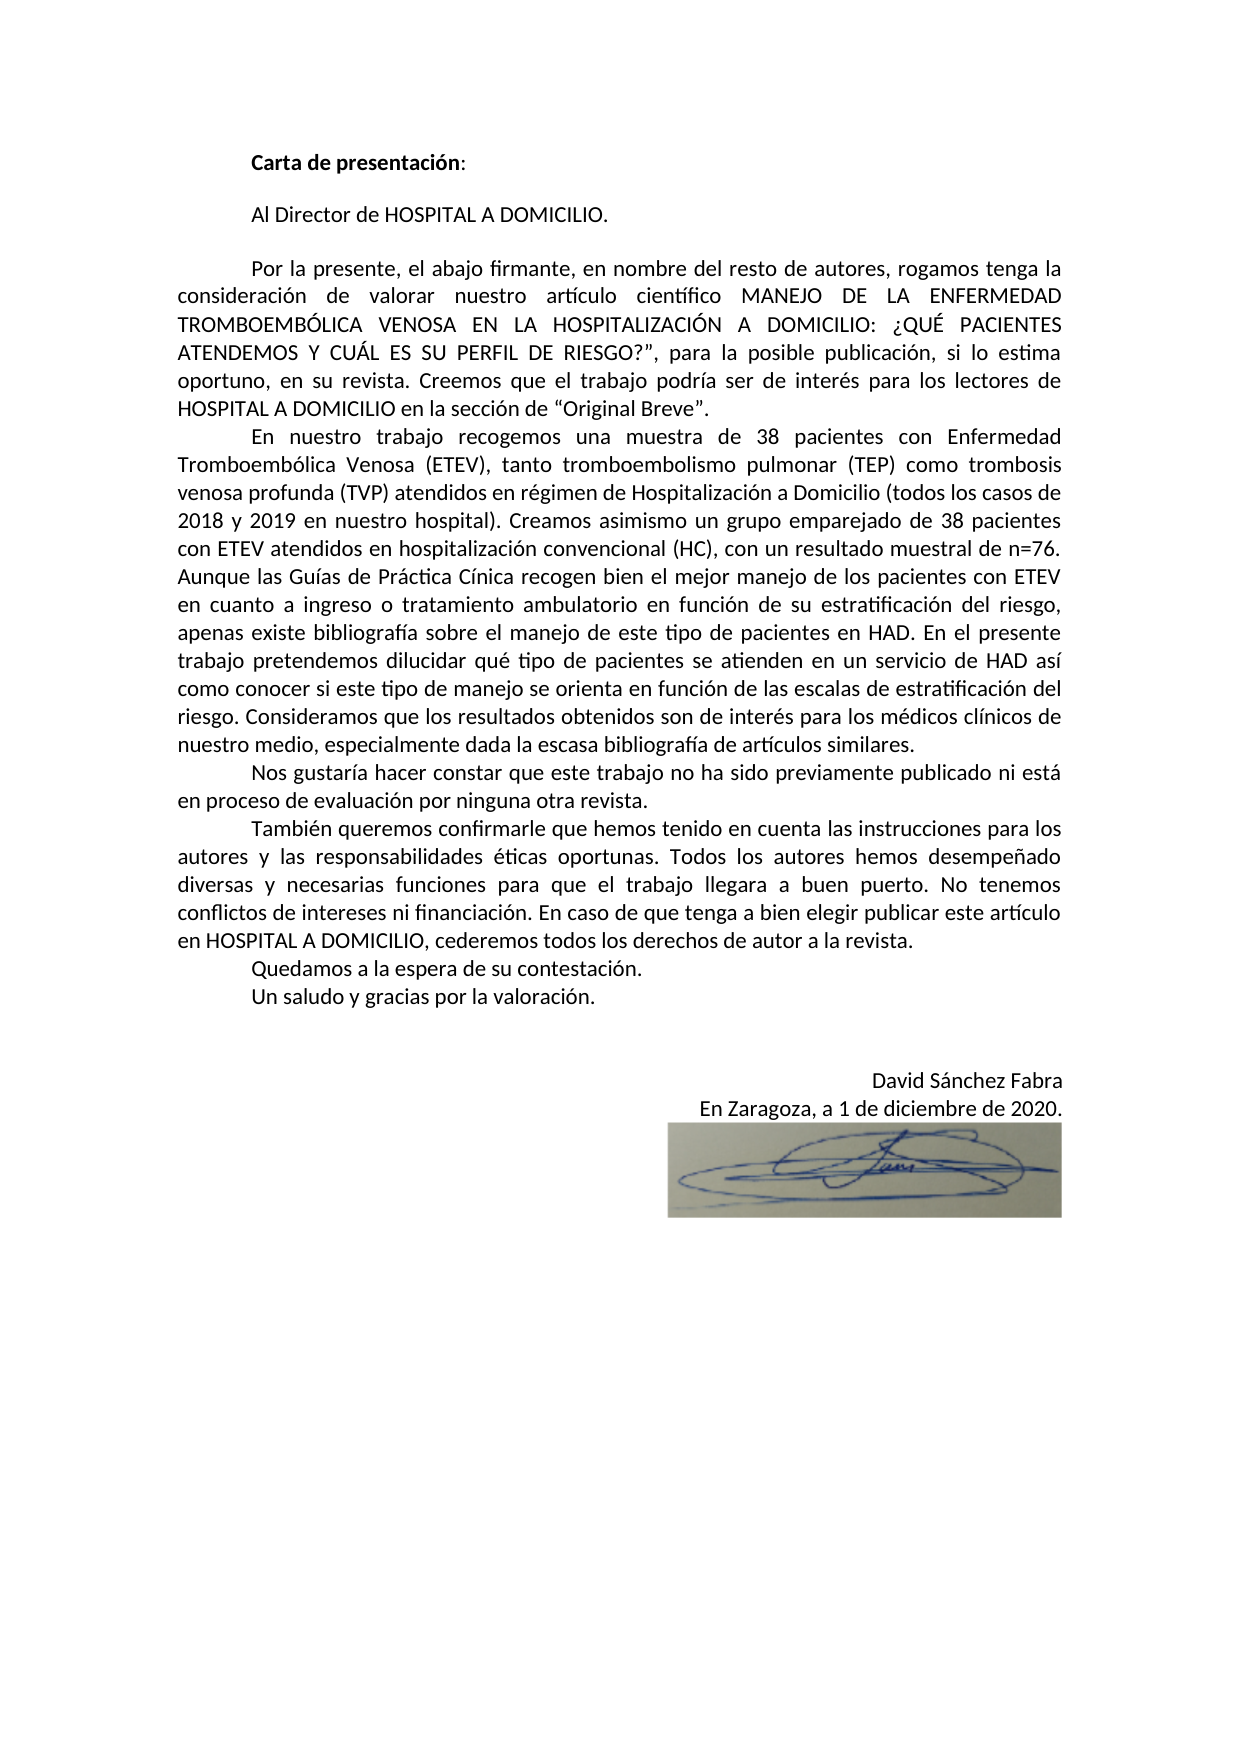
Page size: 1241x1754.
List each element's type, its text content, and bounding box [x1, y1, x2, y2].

text Carta de presentación: [177, 148, 1063, 176]
text David Sánchez Fabra [177, 1066, 1063, 1094]
text Nos gustaría hacer constar que este trabajo no ha sido previamente publicado ni está en proceso de evaluación por ninguna otra revista. [177, 758, 1063, 814]
text En Zaragoza, a 1 de diciembre de 2020. [177, 1094, 1063, 1122]
text Por la presente, el abajo firmante, en nombre del resto de autores, rogamos tenga la consideración de valorar nuestro artículo científico MANEJO DE LA ENFERMEDAD TROMBOEMBÓLICA VENOSA EN LA HOSPITALIZACIÓN A DOMICILIO: ¿QUÉ PACIENTES ATENDEMOS Y CUÁL ES SU PERFIL DE RIESGO?”, para la posible publicación, si lo estima oportuno, en su revista. Creemos que el trabajo podría ser de interés para los lectores de HOSPITAL A DOMICILIO en la sección de “Original Breve”. [177, 254, 1063, 422]
text En nuestro trabajo recogemos una muestra de 38 pacientes con Enfermedad Tromboembólica Venosa (ETEV), tanto tromboembolismo pulmonar (TEP) como trombosis venosa profunda (TVP) atendidos en régimen de Hospitalización a Domicilio (todos los casos de 2018 y 2019 en nuestro hospital). Creamos asimismo un grupo emparejado de 38 pacientes con ETEV atendidos en hospitalización convencional (HC), con un resultado muestral de n=76. Aunque las Guías de Práctica Cínica recogen bien el mejor manejo de los pacientes con ETEV en cuanto a ingreso o tratamiento ambulatorio en función de su estratificación del riesgo, apenas existe bibliografía sobre el manejo de este tipo de pacientes en HAD. En el presente trabajo pretendemos dilucidar qué tipo de pacientes se atienden en un servicio de HAD así como conocer si este tipo de manejo se orienta en función de las escalas de estratificación del riesgo. Consideramos que los resultados obtenidos son de interés para los médicos clínicos de nuestro medio, especialmente dada la escasa bibliografía de artículos similares. [177, 422, 1063, 758]
text Un saludo y gracias por la valoración. [177, 982, 1063, 1010]
text También queremos confirmarle que hemos tenido en cuenta las instrucciones para los autores y las responsabilidades éticas oportunas. Todos los autores hemos desempeñado diversas y necesarias funciones para que el trabajo llegara a buen puerto. No tenemos conflictos de intereses ni financiación. En caso de que tenga a bien elegir publicar este artículo en HOSPITAL A DOMICILIO, cederemos todos los derechos de autor a la revista. [177, 814, 1063, 954]
text Al Director de HOSPITAL A DOMICILIO. [177, 201, 1063, 229]
picture [667, 1123, 1061, 1217]
text Quedamos a la espera de su contestación. [177, 954, 1063, 982]
